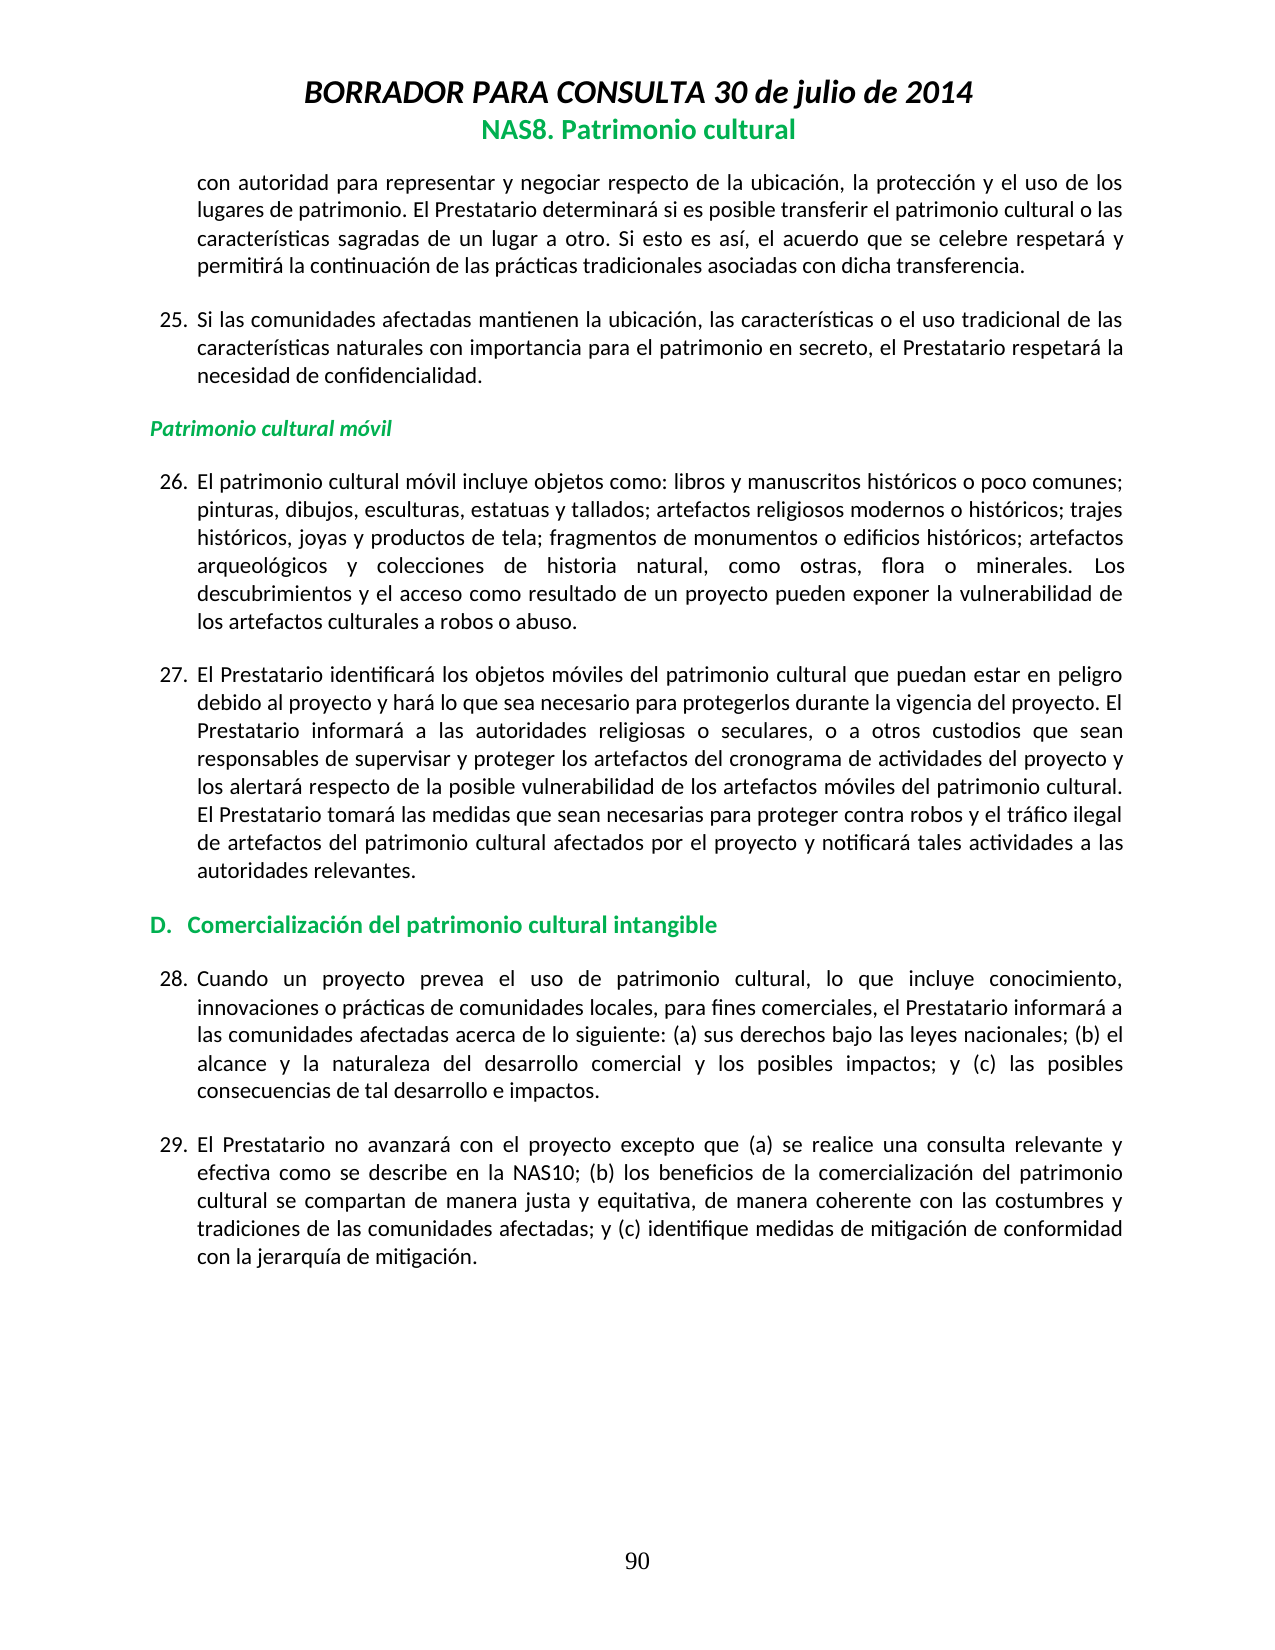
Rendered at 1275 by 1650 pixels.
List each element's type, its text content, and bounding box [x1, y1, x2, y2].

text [159, 168, 1125, 280]
subtitle Patrimonio cultural móvil [150, 414, 1125, 442]
text Si las comunidades afectadas mantienen la ubicación, las características o el uso tradicional de las características naturales con importancia para el patrimonio en secreto, el Prestatario respetará la necesidad de confidencialidad. [159, 305, 1125, 389]
text El Prestatario no avanzará con el proyecto excepto que (a) se realice una consulta relevante y efectiva como se describe en la NAS10; (b) los beneficios de la comercialización del patrimonio cultural se compartan de manera justa y equitativa, de manera coherente con las costumbres y tradiciones de las comunidades afectadas; y (c) identifique medidas de mitigación de conformidad con la jerarquía de mitigación. [159, 1130, 1125, 1270]
text El Prestatario identificará los objetos móviles del patrimonio cultural que puedan estar en peligro debido al proyecto y hará lo que sea necesario para protegerlos durante la vigencia del proyecto. El Prestatario informará a las autoridades religiosas o seculares, o a otros custodios que sean responsables de supervisar y proteger los artefactos del cronograma de actividades del proyecto y los alertará respecto de la posible vulnerabilidad de los artefactos móviles del patrimonio cultural. El Prestatario tomará las medidas que sean necesarias para proteger contra robos y el tráfico ilegal de artefactos del patrimonio cultural afectados por el proyecto y notificará tales actividades a las autoridades relevantes. [159, 660, 1125, 884]
subtitle Comercialización del patrimonio cultural intangible [150, 909, 1125, 939]
text Cuando un proyecto prevea el uso de patrimonio cultural, lo que incluye conocimiento, innovaciones o prácticas de comunidades locales, para fines comerciales, el Prestatario informará a las comunidades afectadas acerca de lo siguiente: (a) sus derechos bajo las leyes nacionales; (b) el alcance y la naturaleza del desarrollo comercial y los posibles impactos; y (c) las posibles consecuencias de tal desarrollo e impactos. [159, 964, 1125, 1105]
text El patrimonio cultural móvil incluye objetos como: libros y manuscritos históricos o poco comunes; pinturas, dibujos, esculturas, estatuas y tallados; artefactos religiosos modernos o históricos; trajes históricos, joyas y productos de tela; fragmentos de monumentos o edificios históricos; artefactos arqueológicos y colecciones de historia natural, como ostras, flora o minerales. Los descubrimientos y el acceso como resultado de un proyecto pueden exponer la vulnerabilidad de los artefactos culturales a robos o abuso. [159, 467, 1125, 635]
